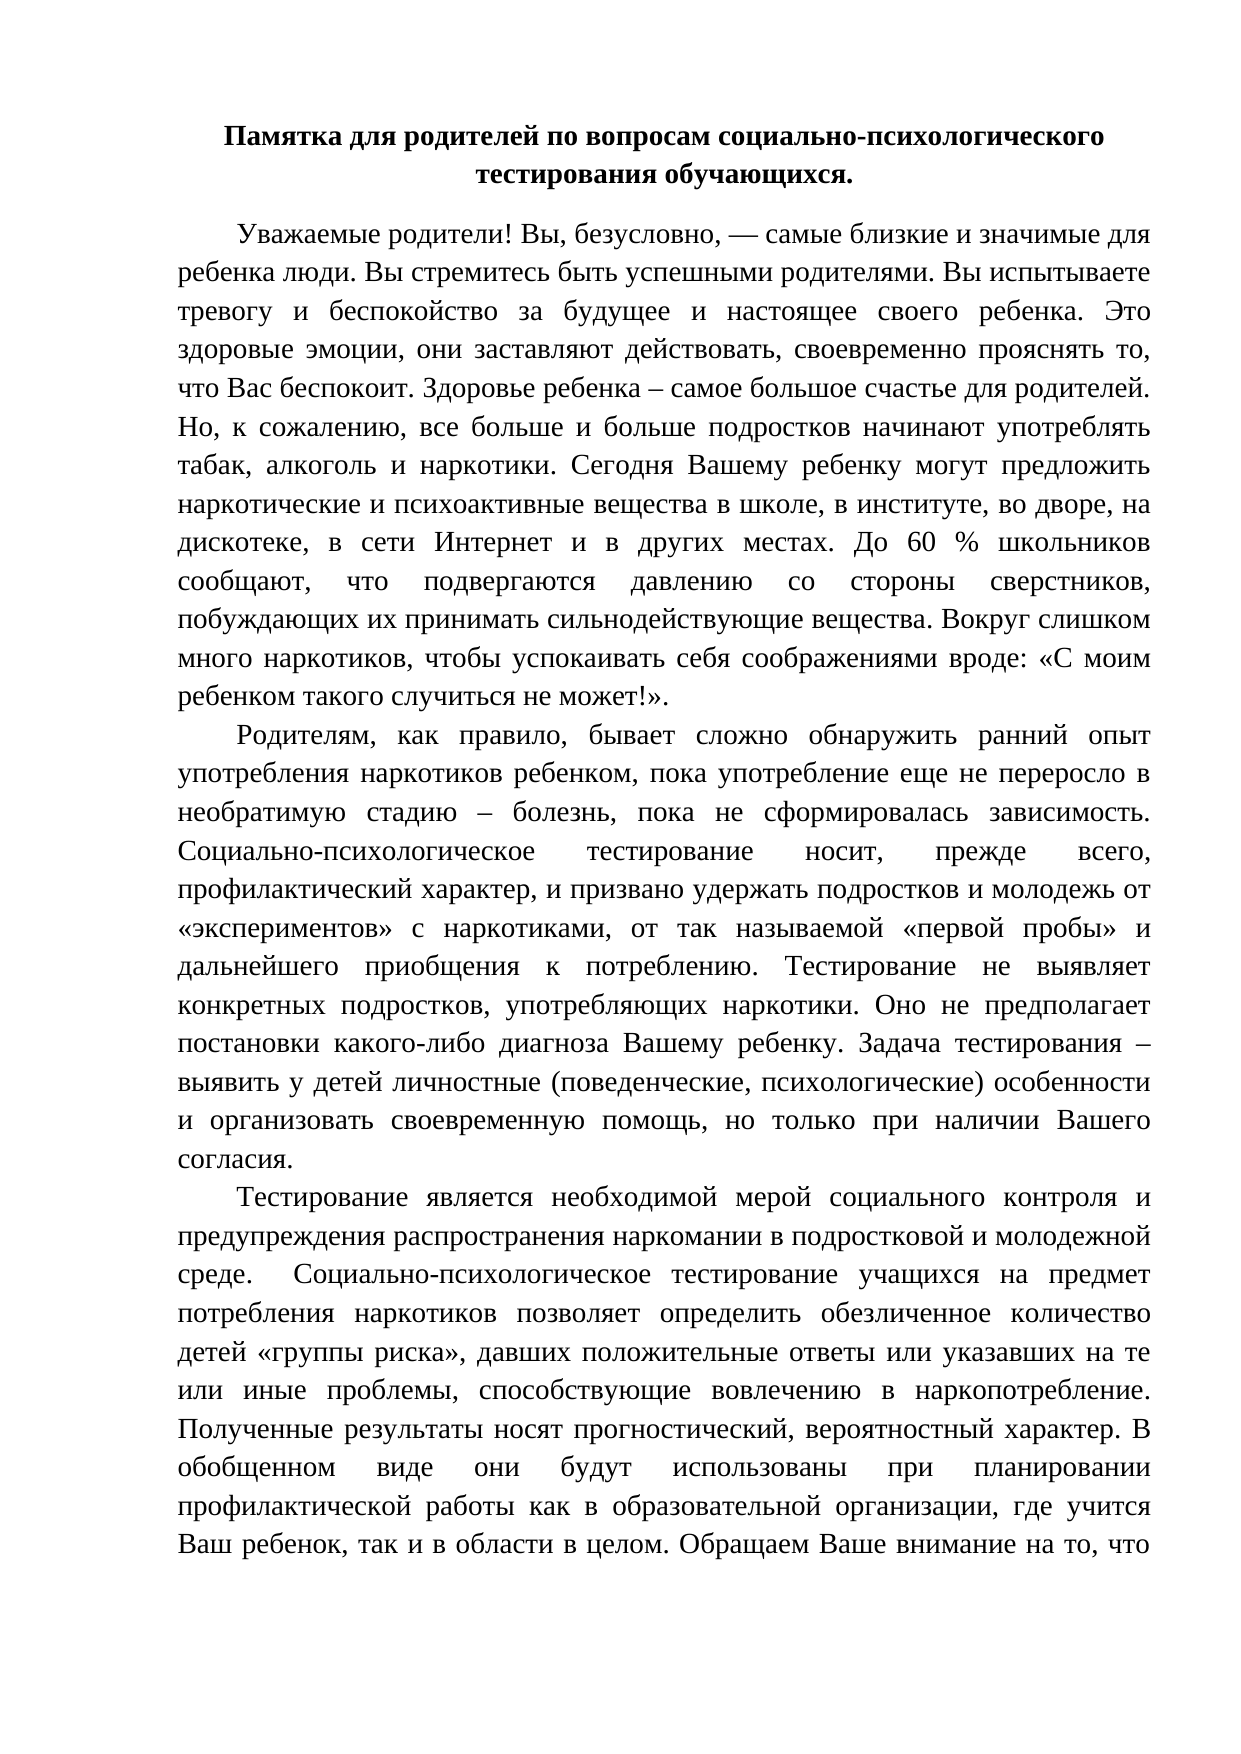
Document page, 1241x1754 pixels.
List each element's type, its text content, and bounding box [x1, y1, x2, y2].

text Уважаемые родители! Вы, безусловно, — самые близкие и значимые для ребенка люди. Вы стремитесь быть успешными родителями. Вы испытываете тревогу и беспокойство за будущее и настоящее своего ребенка. Это здоровые эмоции, они заставляют действовать, своевременно прояснять то, что Вас беспокоит. Здоровье ребенка – самое большое счастье для родителей. Но, к сожалению, все больше и больше подростков начинают употреблять табак, алкоголь и наркотики. Сегодня Вашему ребенку могут предложить наркотические и психоактивные вещества в школе, в институте, во дворе, на дискотеке, в сети Интернет и в других местах. До 60 % школьников сообщают, что подвергаются давлению со стороны сверстников, побуждающих их принимать сильнодействующие вещества. Вокруг слишком много наркотиков, чтобы успокаивать себя соображениями вроде: «С моим ребенком такого случиться не может!». [177, 216, 1152, 712]
text Памятка для родителей по вопросам социально-психологического тестирования обучающихся. [177, 118, 1152, 190]
text Родителям, как правило, бывает сложно обнаружить ранний опыт употребления наркотиков ребенком, пока употребление еще не переросло в необратимую стадию – болезнь, пока не сформировалась зависимость. Социально-психологическое тестирование носит, прежде всего, профилактический характер, и призвано удержать подростков и молодежь от «экспериментов» с наркотиками, от так называемой «первой пробы» и дальнейшего приобщения к потреблению. Тестирование не выявляет конкретных подростков, употребляющих наркотики. Оно не предполагает постановки какого-либо диагноза Вашему ребенку. Задача тестирования – выявить у детей личностные (поведенческие, психологические) особенности и организовать своевременную помощь, но только при наличии Вашего согласия. [177, 717, 1152, 1174]
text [177, 1179, 1152, 1560]
